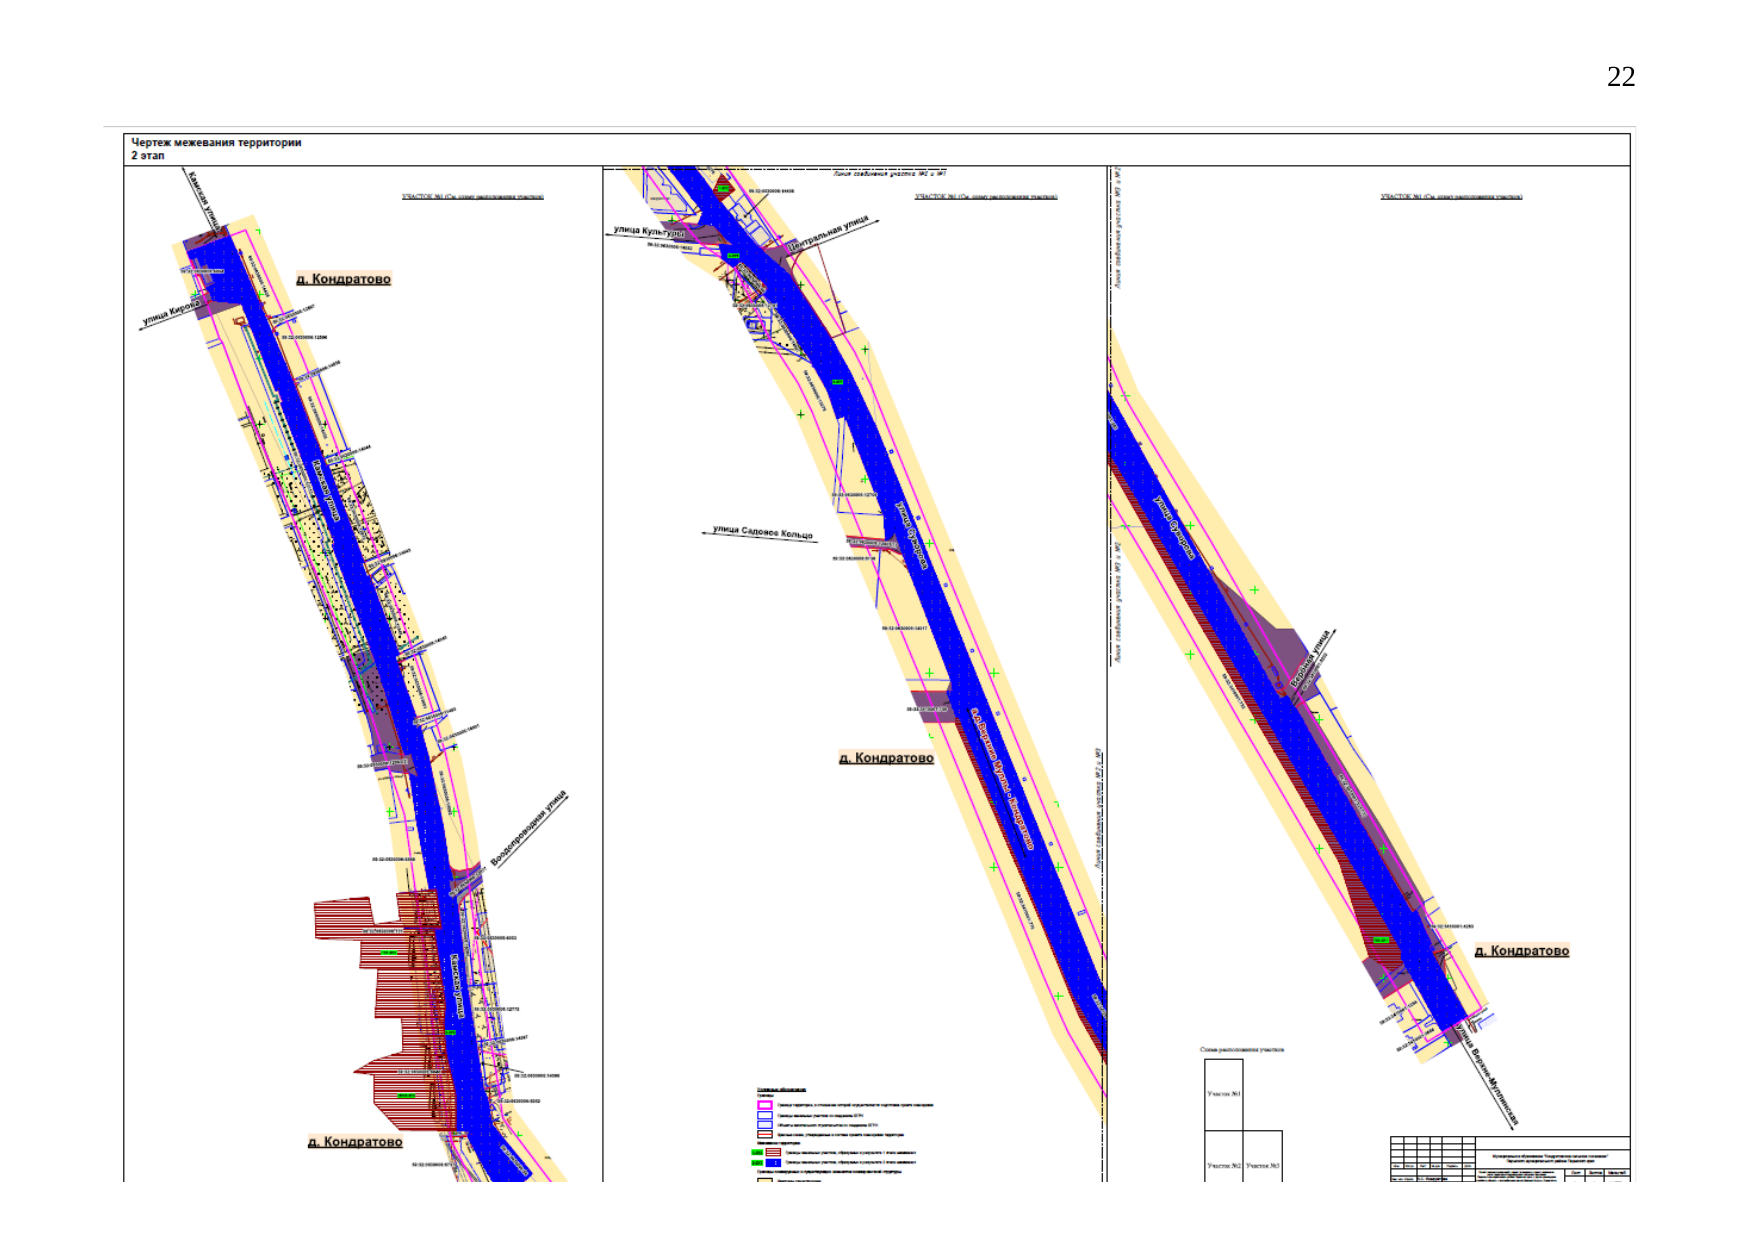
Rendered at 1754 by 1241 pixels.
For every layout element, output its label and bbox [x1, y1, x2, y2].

picture [103, 126, 1637, 1182]
